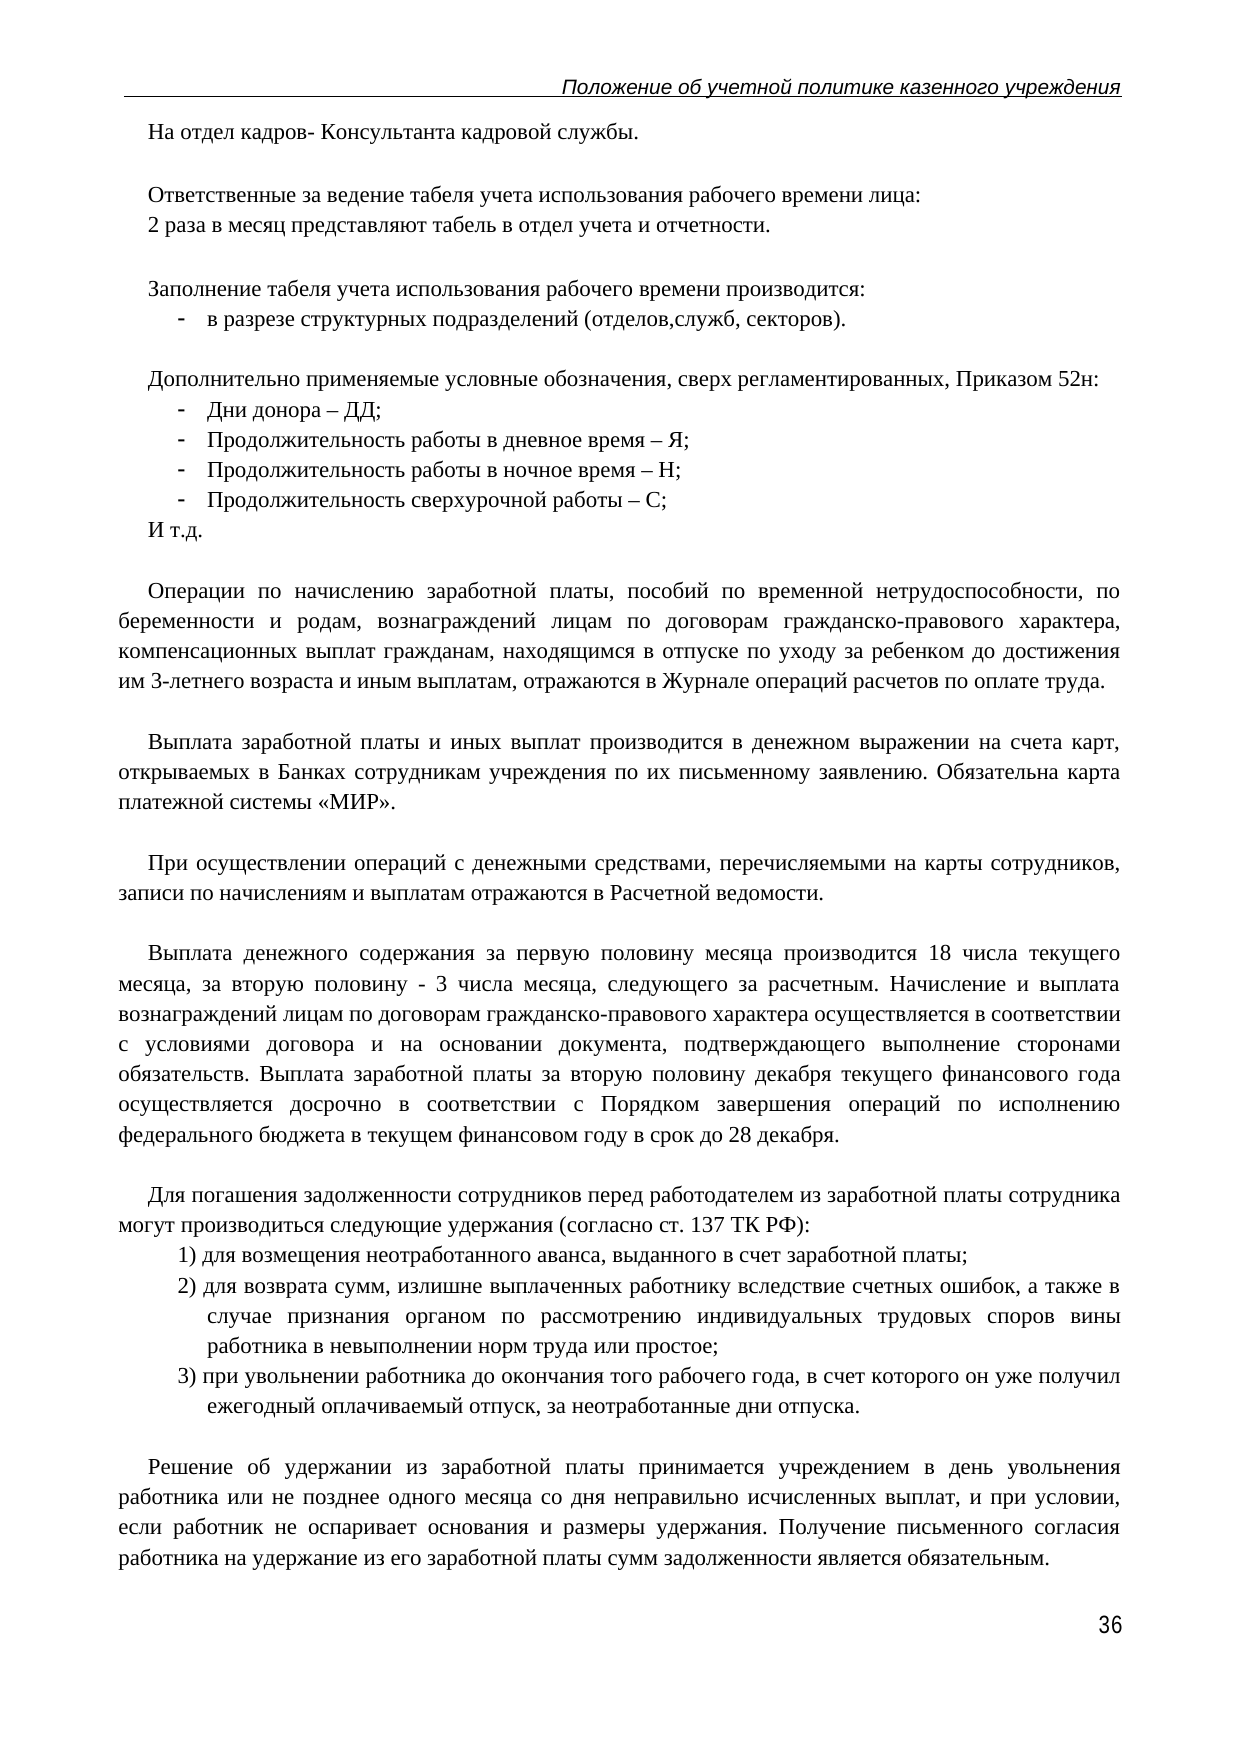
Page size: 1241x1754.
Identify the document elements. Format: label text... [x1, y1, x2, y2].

text 3) при увольнении работника до окончания того рабочего года, в счет которого он уже получил ежегодный оплачиваемый отпуск, за неотработанные дни отпуска. [177, 1362, 1122, 1419]
text 2) для возврата сумм, излишне выплаченных работнику вследствие счетных ошибок, а также в случае признания органом по рассмотрению индивидуальных трудовых споров вины работника в невыполнении норм труда или простое; [177, 1272, 1122, 1358]
text На отдел кадров- Консультанта кадровой службы. [118, 118, 1122, 144]
text 2 раза в месяц представляют табель в отдел учета и отчетности. [118, 212, 1122, 238]
text 1) для возмещения неотработанного аванса, выданного в счет заработной платы; [177, 1241, 1122, 1268]
text Ответственные за ведение табеля учета использования рабочего времени лица: [118, 181, 1122, 208]
text Операции по начислению заработной платы, пособий по временной нетрудоспособности, по беременности и родам, вознаграждений лицам по договорам гражданско-правового характера, компенсационных выплат гражданам, находящимся в отпуске по уходу за ребенком до достижения им 3-летнего возраста и иным выплатам, отражаются в Журнале операций расчетов по оплате труда. [118, 577, 1122, 694]
list Дни донора – ДД; [177, 396, 1122, 422]
text Дополнительно применяемые условные обозначения, сверх регламентированных, Приказом 52н: [118, 365, 1122, 392]
list в разрезе структурных подразделений (отделов,служб, секторов). [177, 305, 1122, 331]
list Продолжительность работы в ночное время – Н; [177, 456, 1122, 482]
list Продолжительность работы в дневное время – Я; [177, 426, 1122, 452]
list Продолжительность сверхурочной работы – С; [177, 486, 1122, 513]
text Выплата денежного содержания за первую половину месяца производится 18 числа текущего месяца, за вторую половину - 3 числа месяца, следующего за расчетным. Начисление и выплата вознаграждений лицам по договорам гражданско-правового характера осуществляется в соответствии с условиями договора и на основании документа, подтверждающего выполнение сторонами обязательств. Выплата заработной платы за вторую половину декабря текущего финансового года осуществляется досрочно в соответствии с Порядком завершения операций по исполнению федерального бюджета в текущем финансовом году в срок до 28 декабря. [118, 939, 1122, 1147]
text Для погашения задолженности сотрудников перед работодателем из заработной платы сотрудника могут производиться следующие удержания (согласно ст. 137 ТК РФ): [118, 1181, 1122, 1238]
text При осуществлении операций с денежными средствами, перечисляемыми на карты сотрудников, записи по начислениям и выплатам отражаются в Расчетной ведомости. [118, 849, 1122, 905]
text Заполнение табеля учета использования рабочего времени производится: [118, 275, 1122, 301]
text Решение об удержании из заработной платы принимается учреждением в день увольнения работника или не позднее одного месяца со дня неправильно исчисленных выплат, и при условии, если работник не оспаривает основания и размеры удержания. Получение письменного согласия работника на удержание из его заработной платы сумм задолженности является обязательным. [118, 1453, 1122, 1570]
text Выплата заработной платы и иных выплат производится в денежном выражении на счета карт, открываемых в Банках сотрудникам учреждения по их письменному заявлению. Обязательна карта платежной системы «МИР». [118, 728, 1122, 815]
text И т.д. [118, 516, 1122, 543]
